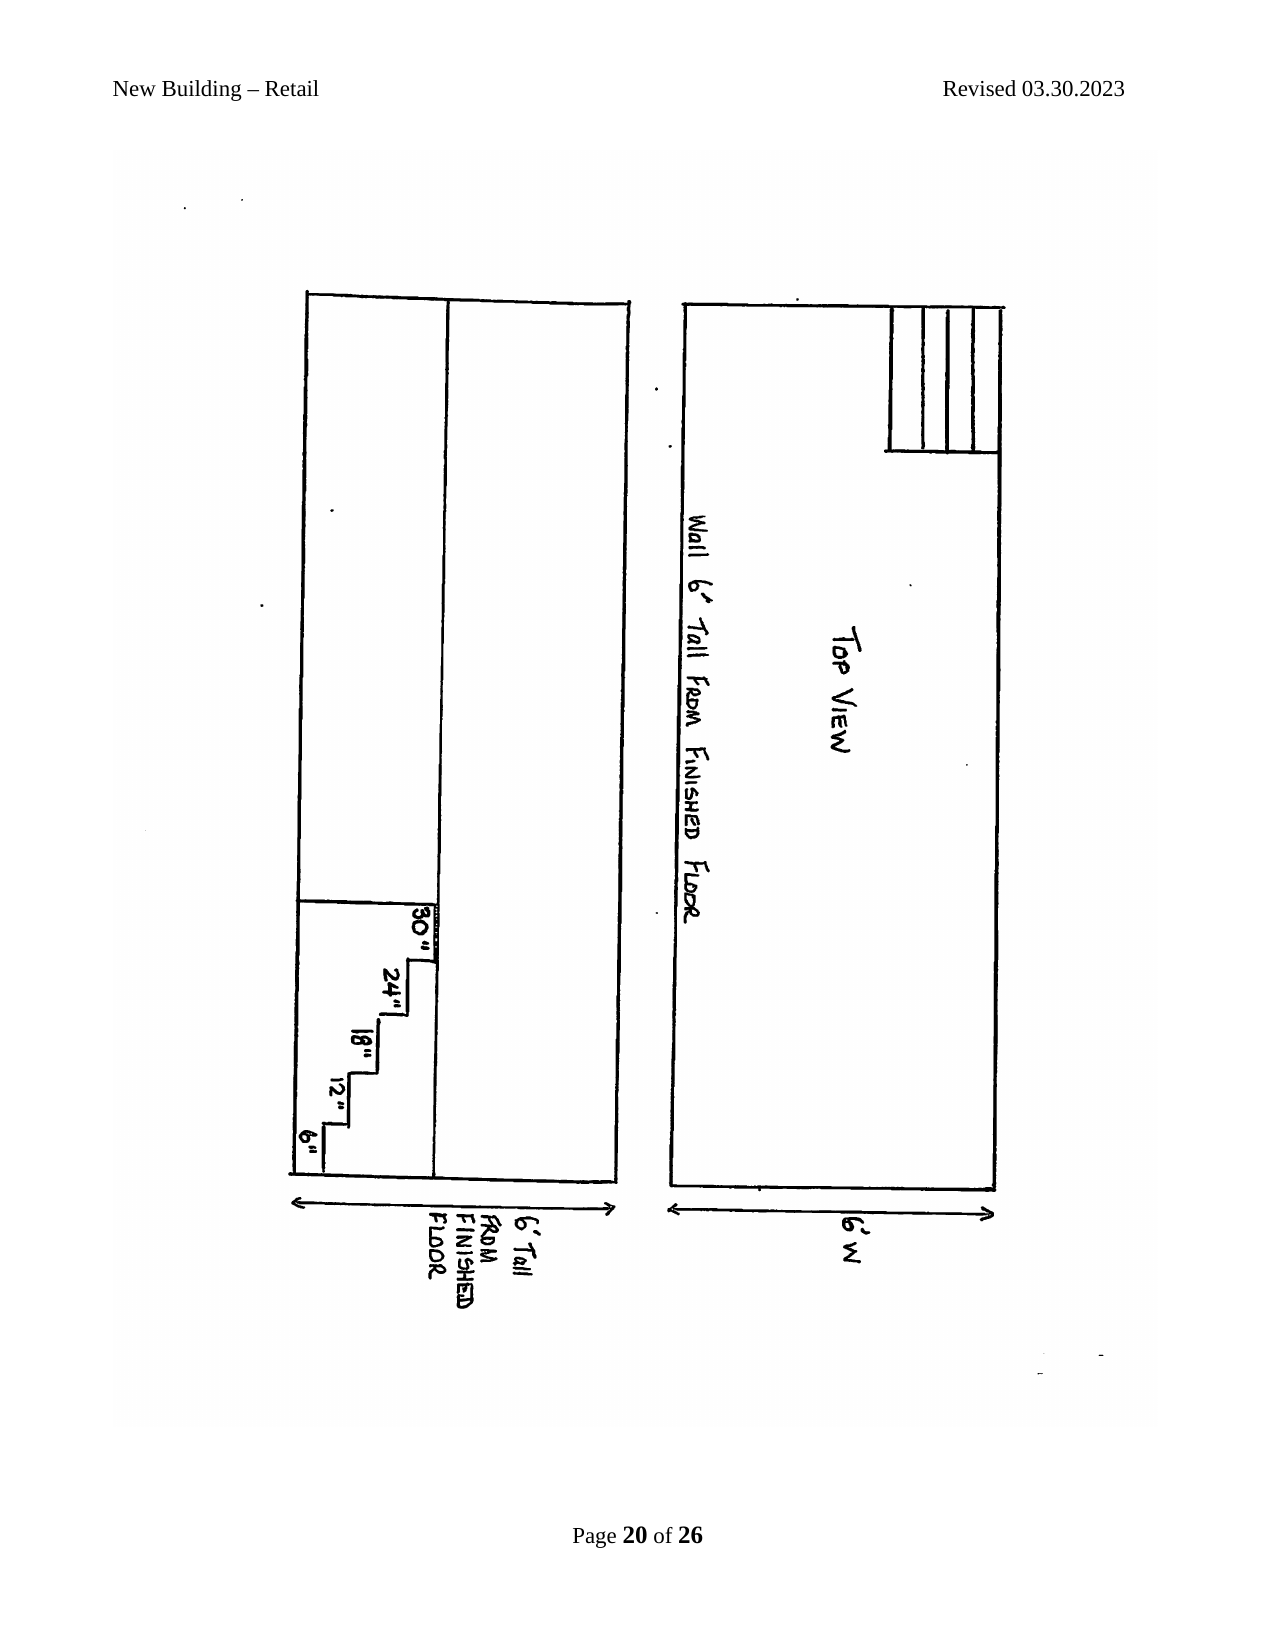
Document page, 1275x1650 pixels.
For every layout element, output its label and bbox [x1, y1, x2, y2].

picture [112, 150, 1158, 1427]
